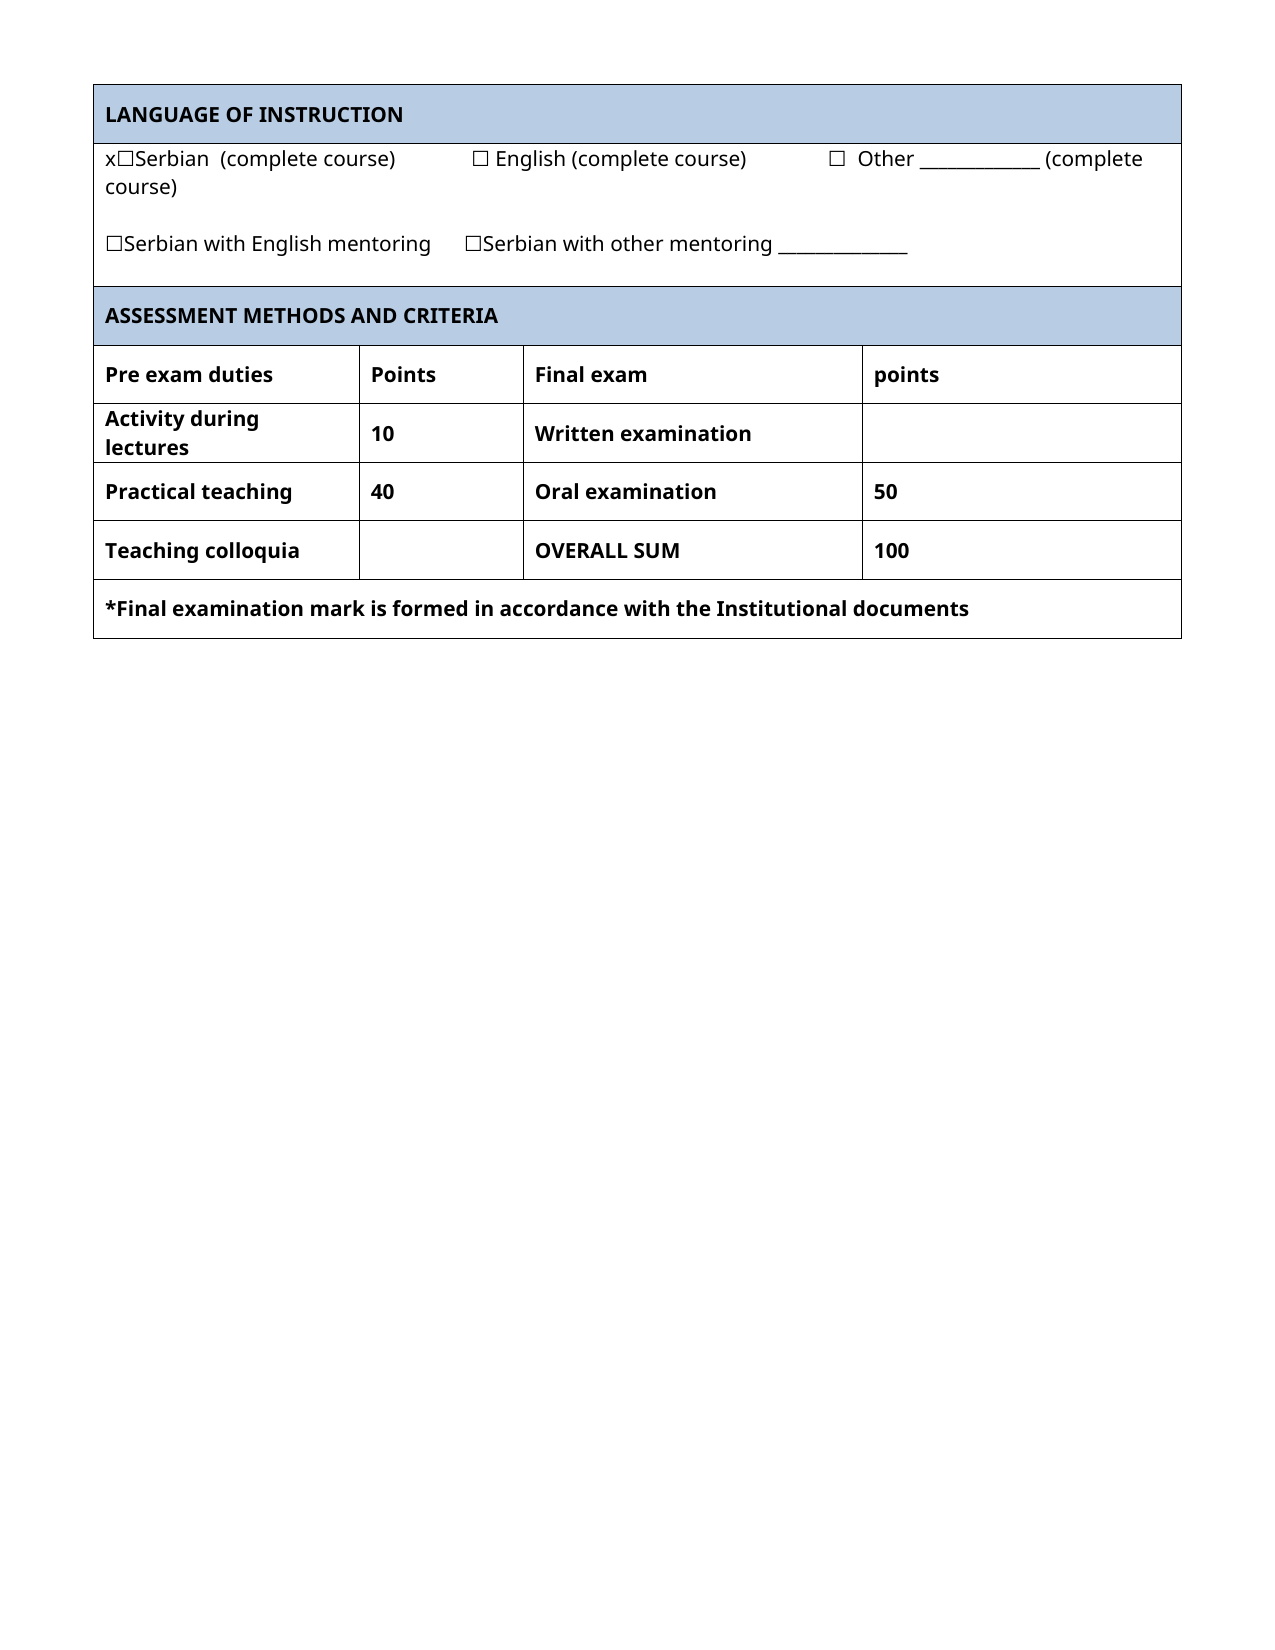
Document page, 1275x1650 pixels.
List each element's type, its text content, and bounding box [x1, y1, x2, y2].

table_cell Written examination [524, 404, 862, 462]
table_cell 40 [360, 463, 523, 520]
table_cell [360, 521, 523, 579]
table_cell ASSESSMENT METHODS AND CRITERIA [94, 287, 1181, 345]
table_cell 10 [360, 404, 523, 462]
table_cell points [863, 346, 1181, 403]
table_cell Oral examination [524, 463, 862, 520]
table_cell [863, 404, 1181, 462]
table_cell Practical teaching [94, 463, 359, 520]
table_cell OVERALL SUM [524, 521, 862, 579]
table_cell Teaching colloquia [94, 521, 359, 579]
table_cell Pre exam duties [94, 346, 359, 403]
table_cell LANGUAGE OF INSTRUCTION [94, 85, 1181, 143]
table_cell Serbian (complete course) English (complete course) Other _____________ (complete course) Serbian with English mentoring Serbian with other mentoring ______________ [94, 144, 1181, 286]
table_cell Activity during lectures [94, 404, 359, 462]
table_cell Final exam [524, 346, 862, 403]
table_cell *Final examination mark is formed in accordance with the Institutional documents [94, 580, 1181, 637]
table_cell 50 [863, 463, 1181, 520]
table_cell 100 [863, 521, 1181, 579]
table_cell Points [360, 346, 523, 403]
